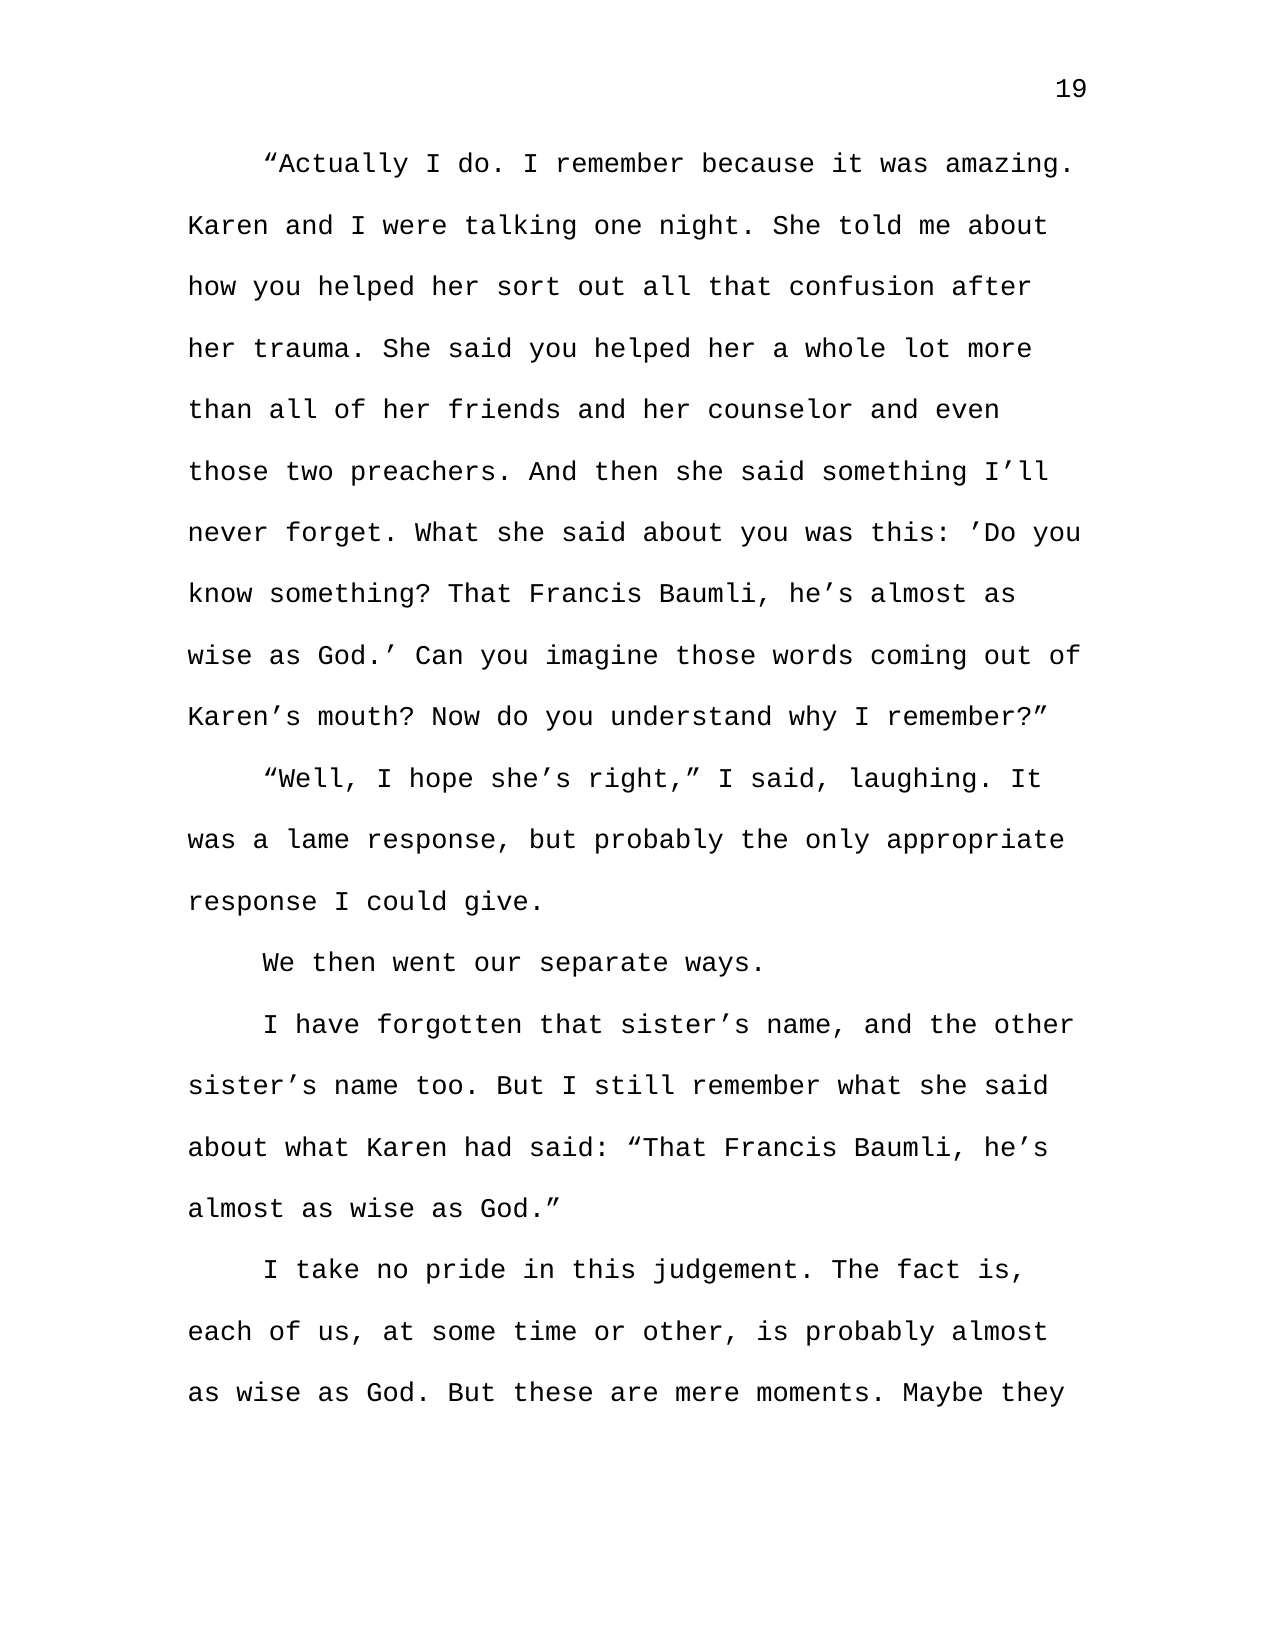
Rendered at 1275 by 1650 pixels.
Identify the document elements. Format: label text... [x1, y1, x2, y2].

text We then went our separate ways. [187, 949, 1087, 980]
text “Actually I do. I remember because it was amazing. Karen and I were talking one night. She told me about how you helped her sort out all that confusion after her trauma. She said you helped her a whole lot more than all of her friends and her counselor and even those two preachers. And then she said something I’ll never forget. What she said about you was this: ’Do you know something? That Francis Baumli, he’s almost as wise as God.’ Can you imagine those words coming out of Karen’s mouth? Now do you understand why I remember?” [187, 150, 1087, 734]
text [187, 1256, 1087, 1410]
text I have forgotten that sister’s name, and the other sister’s name too. But I still remember what she said about what Karen had said: “That Francis Baumli, he’s almost as wise as God.” [187, 1010, 1087, 1226]
text “Well, I hope she’s right,” I said, laughing. It was a lame response, but probably the only appropriate response I could give. [187, 764, 1087, 918]
